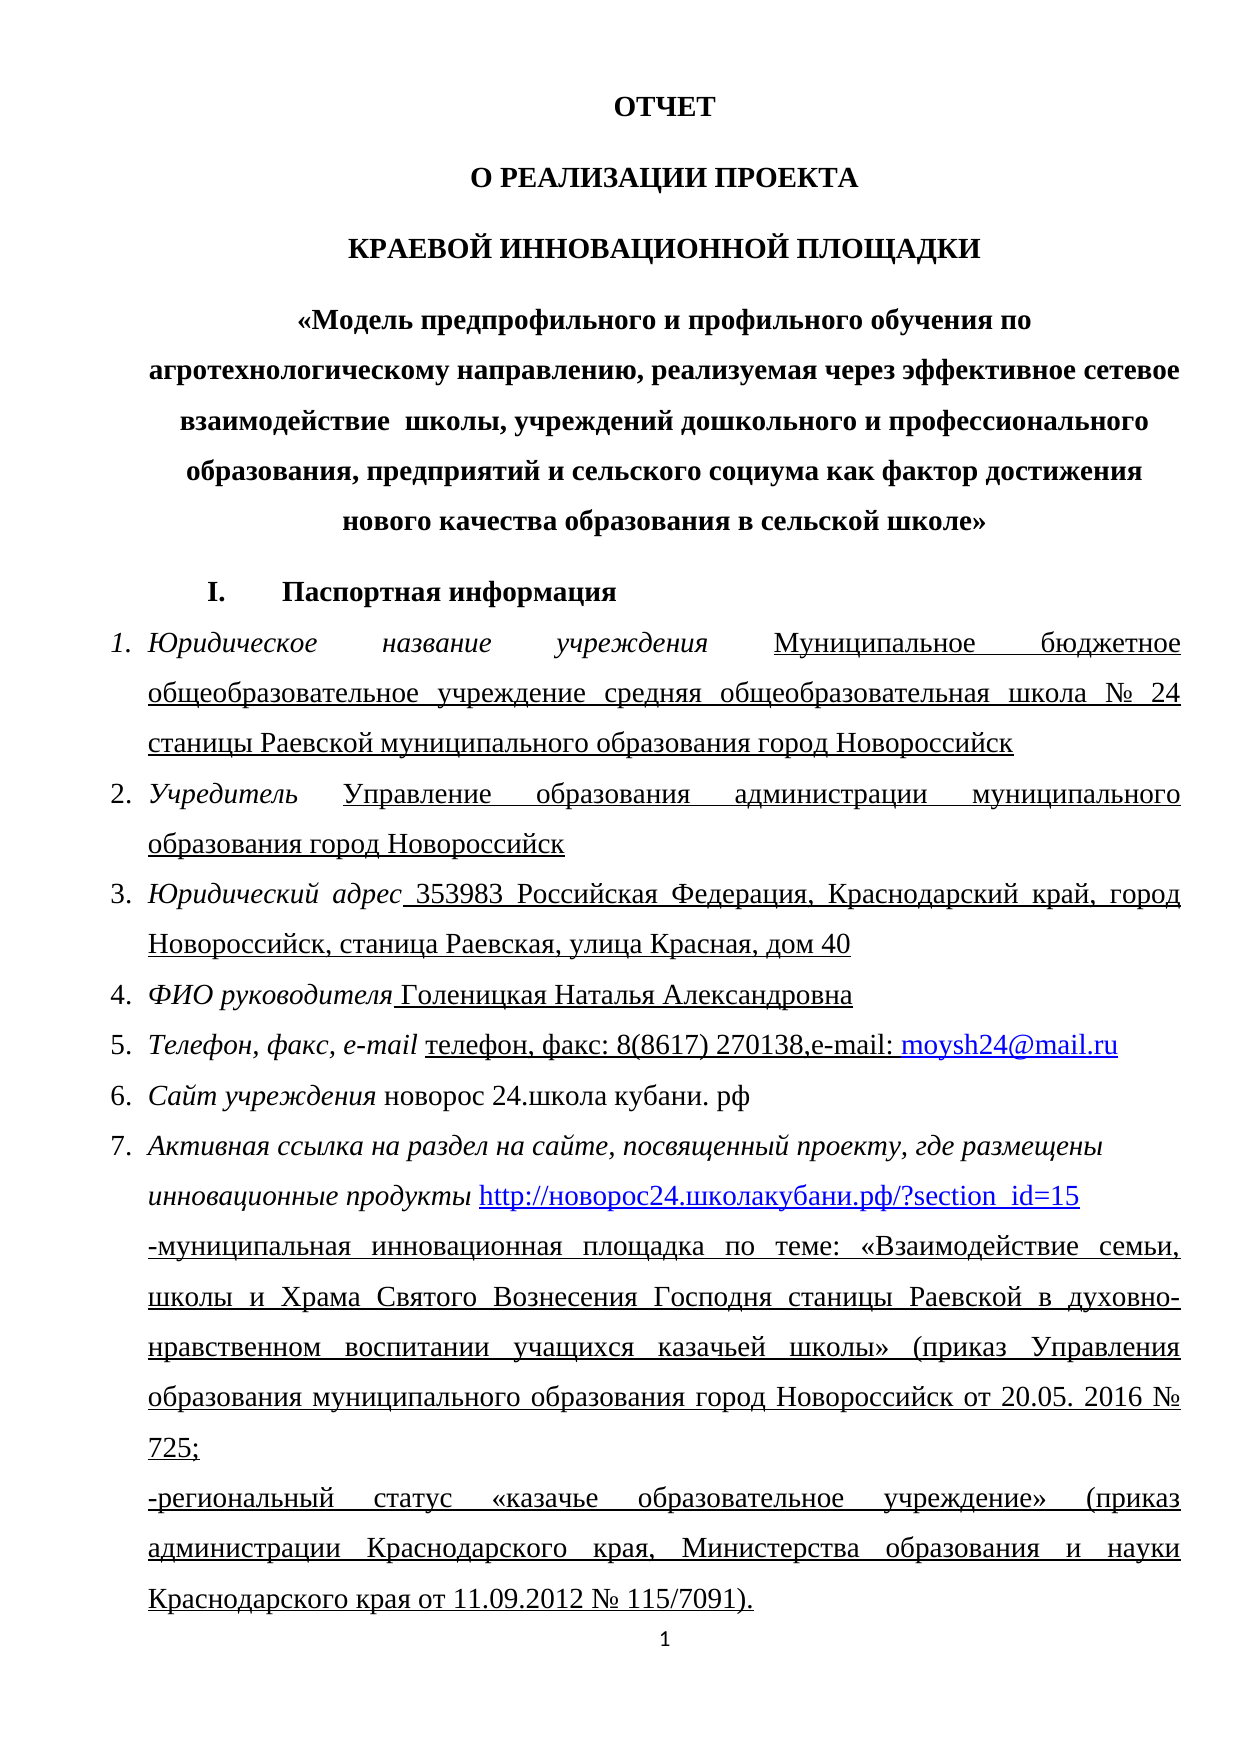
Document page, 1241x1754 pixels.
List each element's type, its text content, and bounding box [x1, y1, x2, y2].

text КРАЕВОЙ ИННОВАЦИОННОЙ ПЛОЩАДКИ [148, 231, 1181, 264]
list Учредитель Управление образования администрации муниципального образования город Новороссийск [110, 776, 1181, 859]
list -муниципальная инновационная площадка по теме: «Взаимодействие семьи, школы и Храма Святого Вознесения Господня станицы Раевской в духовно-нравственном воспитании учащихся казачьей школы» (приказ Управления образования муниципального образования город Новороссийск от 20.05. 2016 № 725; [148, 1410, 1181, 1463]
list Активная ссылка на раздел на сайте, посвященный проекту, где размещены инновационные продукты http://новорос24.школакубани.рф/?section_id=15 [110, 1128, 1181, 1212]
list ФИО руководителя Голеницкая Наталья Александровна [110, 977, 1181, 1011]
list -муниципальная инновационная площадка по теме: «Взаимодействие семьи, школы и Храма Святого Вознесения Господня станицы Раевской в духовно-нравственном воспитании учащихся казачьей школы» (приказ Управления образования муниципального образования город Новороссийск от 20.05. 2016 № 725; [148, 1228, 1181, 1258]
list -муниципальная инновационная площадка по теме: «Взаимодействие семьи, школы и Храма Святого Вознесения Господня станицы Раевской в духовно-нравственном воспитании учащихся казачьей школы» (приказ Управления образования муниципального образования город Новороссийск от 20.05. 2016 № 725; [148, 1310, 1181, 1358]
list Телефон, факс, е-mail телефон, факс: 8(8617) 270138,e-mail: moysh24@mail.ru [110, 1027, 1181, 1061]
list -муниципальная инновационная площадка по теме: «Взаимодействие семьи, школы и Храма Святого Вознесения Господня станицы Раевской в духовно-нравственном воспитании учащихся казачьей школы» (приказ Управления образования муниципального образования город Новороссийск от 20.05. 2016 № 725; [148, 1259, 1181, 1308]
list Юридический адрес 353983 Российская Федерация, Краснодарский край, город Новороссийск, станица Раевская, улица Красная, дом 40 [110, 876, 1181, 960]
text О РЕАЛИЗАЦИИ ПРОЕКТА [148, 160, 1181, 193]
list -муниципальная инновационная площадка по теме: «Взаимодействие семьи, школы и Храма Святого Вознесения Господня станицы Раевской в духовно-нравственном воспитании учащихся казачьей школы» (приказ Управления образования муниципального образования город Новороссийск от 20.05. 2016 № 725; [148, 1360, 1181, 1409]
list -региональный статус «казачье образовательное учреждение» (приказ администрации Краснодарского края, Министерства образования и науки Краснодарского края от 11.09.2012 № 115/7091). [148, 1480, 1181, 1509]
list -региональный статус «казачье образовательное учреждение» (приказ администрации Краснодарского края, Министерства образования и науки Краснодарского края от 11.09.2012 № 115/7091). [148, 1511, 1181, 1559]
text «Модель предпрофильного и профильного обучения по агротехнологическому направлению, реализуемая через эффективное сетевое взаимодействие школы, учреждений дошкольного и профессионального образования, предприятий и сельского социума как фактор достижения нового качества образования в сельской школе» [148, 302, 1181, 537]
list Сайт учреждения новорос 24.школа кубани. рф [110, 1078, 1181, 1111]
text ОТЧЕТ [148, 89, 1181, 122]
list Юридическое название учреждения Муниципальное бюджетное общеобразовательное учреждение средняя общеобразовательная школа № 24 станицы Раевской муниципального образования город Новороссийск [110, 625, 1181, 759]
list -региональный статус «казачье образовательное учреждение» (приказ администрации Краснодарского края, Министерства образования и науки Краснодарского края от 11.09.2012 № 115/7091). [148, 1561, 1181, 1614]
list Паспортная информация [207, 574, 1181, 608]
